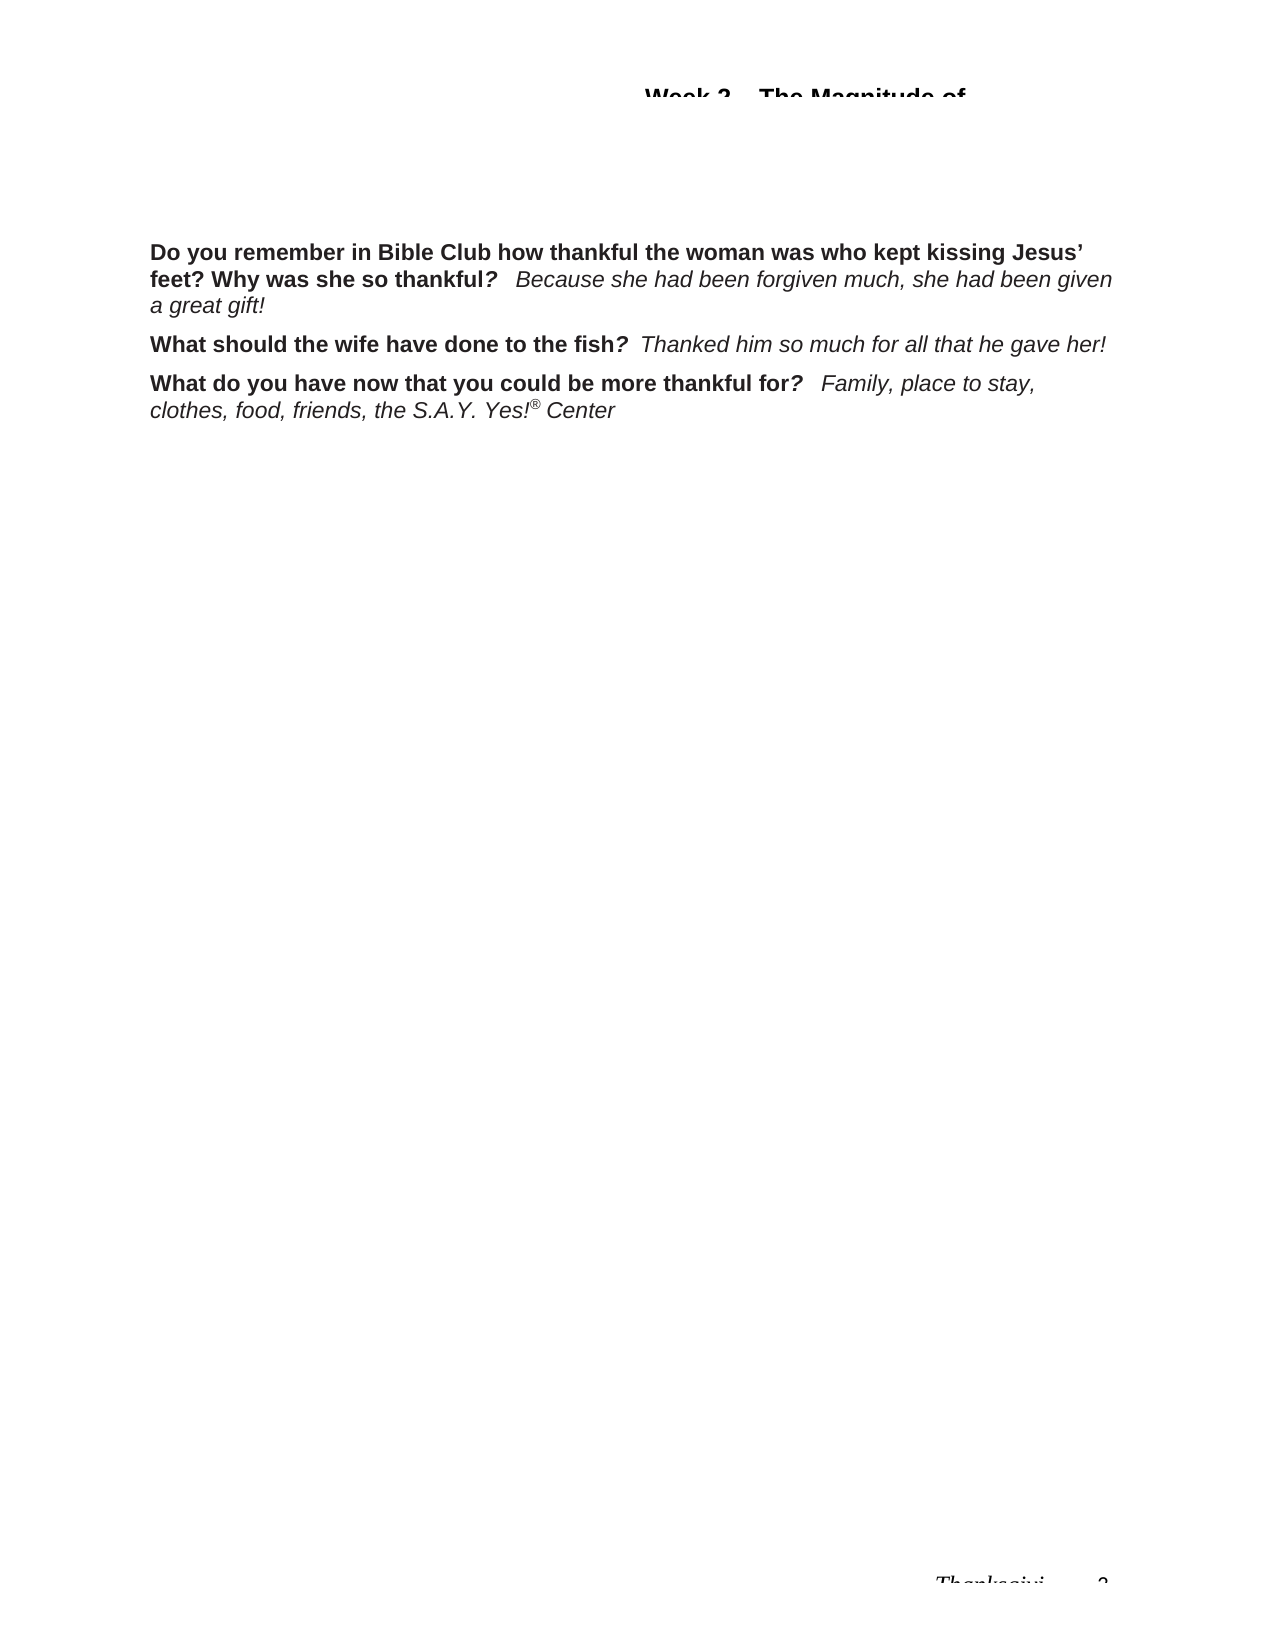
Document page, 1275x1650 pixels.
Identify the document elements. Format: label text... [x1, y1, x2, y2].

text What do you have now that you could be more thankful for? Family, place to stay, clothes, food, friends, the S.A.Y. Yes!® Center [150, 369, 1094, 423]
text What should the wife have done to the fish? Thanked him so much for all that he gave her! [150, 331, 1137, 357]
text Do you remember in Bible Club how thankful the woman was who kept kissing Jesus’ feet? Why was she so thankful? Because she had been forgiven much, she had been given a great gift! [150, 239, 1113, 318]
